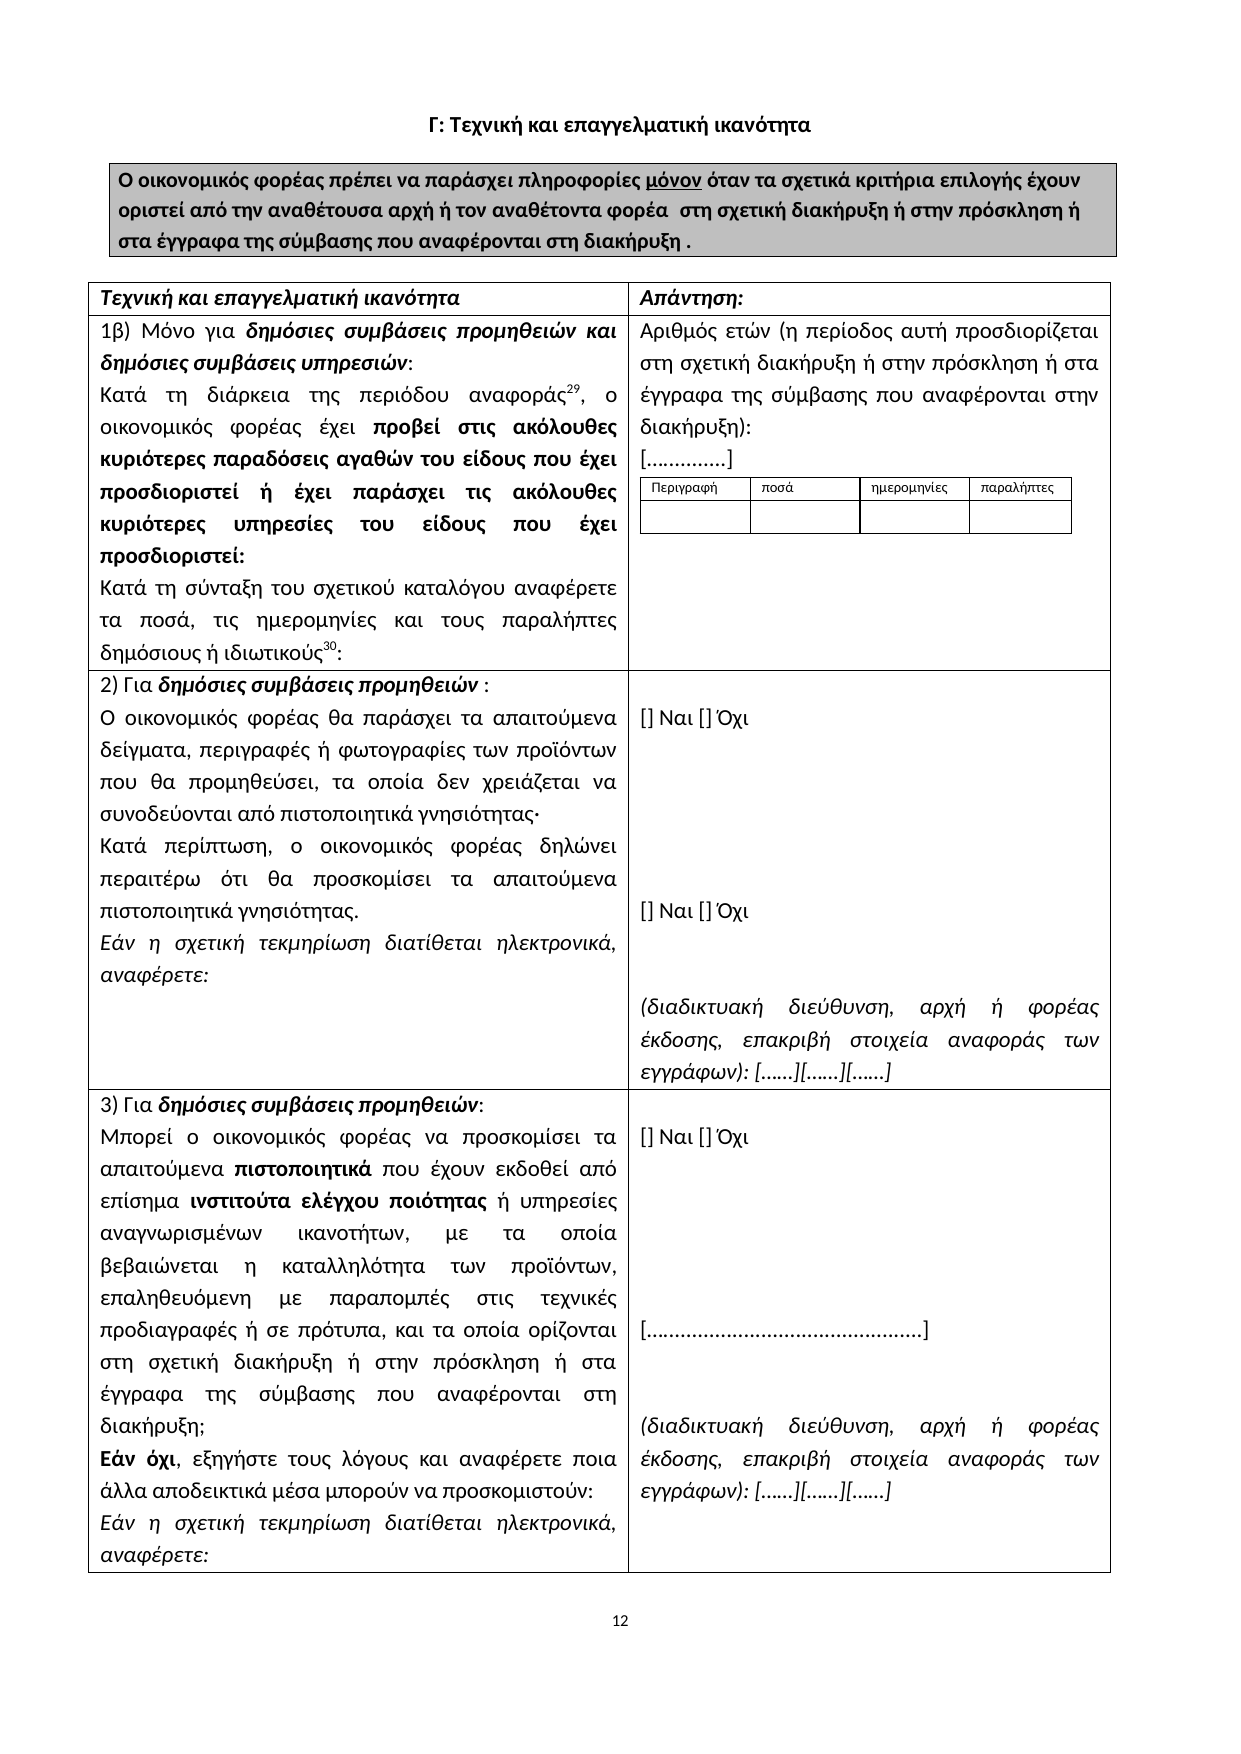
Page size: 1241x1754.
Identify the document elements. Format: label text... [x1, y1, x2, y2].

table_cell Αριθμός ετών (η περίοδος αυτή προσδιορίζεται στη σχετική διακήρυξη ή στην πρόσκληση ή στα έγγραφα της σύμβασης που αναφέρονται στην διακήρυξη): […...........] [629, 316, 1110, 669]
table_cell 2) Για δημόσιες συμβάσεις προμηθειών : Ο οικονομικός φορέας θα παράσχει τα απαιτούμενα δείγματα, περιγραφές ή φωτογραφίες των προϊόντων που θα προμηθεύσει, τα οποία δεν χρειάζεται να συνοδεύονται από πιστοποιητικά γνησιότητας· Κατά περίπτωση, ο οικονομικός φορέας δηλώνει περαιτέρω ότι θα προσκομίσει τα απαιτούμενα πιστοποιητικά γνησιότητας. Εάν η σχετική τεκμηρίωση διατίθεται ηλεκτρονικά, αναφέρετε: [89, 671, 628, 1089]
text Ο οικονομικός φορέας πρέπει να παράσχει πληροφορίες μόνον όταν τα σχετικά κριτήρια επιλογής έχουν οριστεί από την αναθέτουσα αρχή ή τον αναθέτοντα φορέα στη σχετική διακήρυξη ή στην πρόσκληση ή στα έγγραφα της σύμβασης που αναφέρονται στη διακήρυξη . [110, 164, 1116, 256]
table_cell [] Ναι [] Όχι [….............................................] (διαδικτυακή διεύθυνση, αρχή ή φορέας έκδοσης, επακριβή στοιχεία αναφοράς των εγγράφων): [……][……][……] [629, 1090, 1110, 1572]
table_cell 3) Για δημόσιες συμβάσεις προμηθειών: Μπορεί ο οικονομικός φορέας να προσκομίσει τα απαιτούμενα πιστοποιητικά που έχουν εκδοθεί από επίσημα ινστιτούτα ελέγχου ποιότητας ή υπηρεσίες αναγνωρισμένων ικανοτήτων, με τα οποία βεβαιώνεται η καταλληλότητα των προϊόντων, επαληθευόμενη με παραπομπές στις τεχνικές προδιαγραφές ή σε πρότυπα, και τα οποία ορίζονται στη σχετική διακήρυξη ή στην πρόσκληση ή στα έγγραφα της σύμβασης που αναφέρονται στη διακήρυξη; Εάν όχι, εξηγήστε τους λόγους και αναφέρετε ποια άλλα αποδεικτικά μέσα μπορούν να προσκομιστούν: Εάν η σχετική τεκμηρίωση διατίθεται ηλεκτρονικά, αναφέρετε: [89, 1090, 628, 1572]
table_cell 1β) Μόνο για δημόσιες συμβάσεις προμηθειών και δημόσιες συμβάσεις υπηρεσιών: Κατά τη διάρκεια της περιόδου αναφοράς, ο οικονομικός φορέας έχει προβεί στις ακόλουθες κυριότερες παραδόσεις αγαθών του είδους που έχει προσδιοριστεί ή έχει παράσχει τις ακόλουθες κυριότερες υπηρεσίες του είδους που έχει προσδιοριστεί: Κατά τη σύνταξη του σχετικού καταλόγου αναφέρετε τα ποσά, τις ημερομηνίες και τους παραλήπτες δημόσιους ή ιδιωτικούς: [89, 316, 628, 669]
text Γ: Τεχνική και επαγγελματική ικανότητα [118, 110, 1081, 138]
table_header Απάντηση: [629, 283, 1110, 315]
table_cell [] Ναι [] Όχι [] Ναι [] Όχι (διαδικτυακή διεύθυνση, αρχή ή φορέας έκδοσης, επακριβή στοιχεία αναφοράς των εγγράφων): [……][……][……] [629, 671, 1110, 1089]
table_header Τεχνική και επαγγελματική ικανότητα [89, 283, 628, 315]
